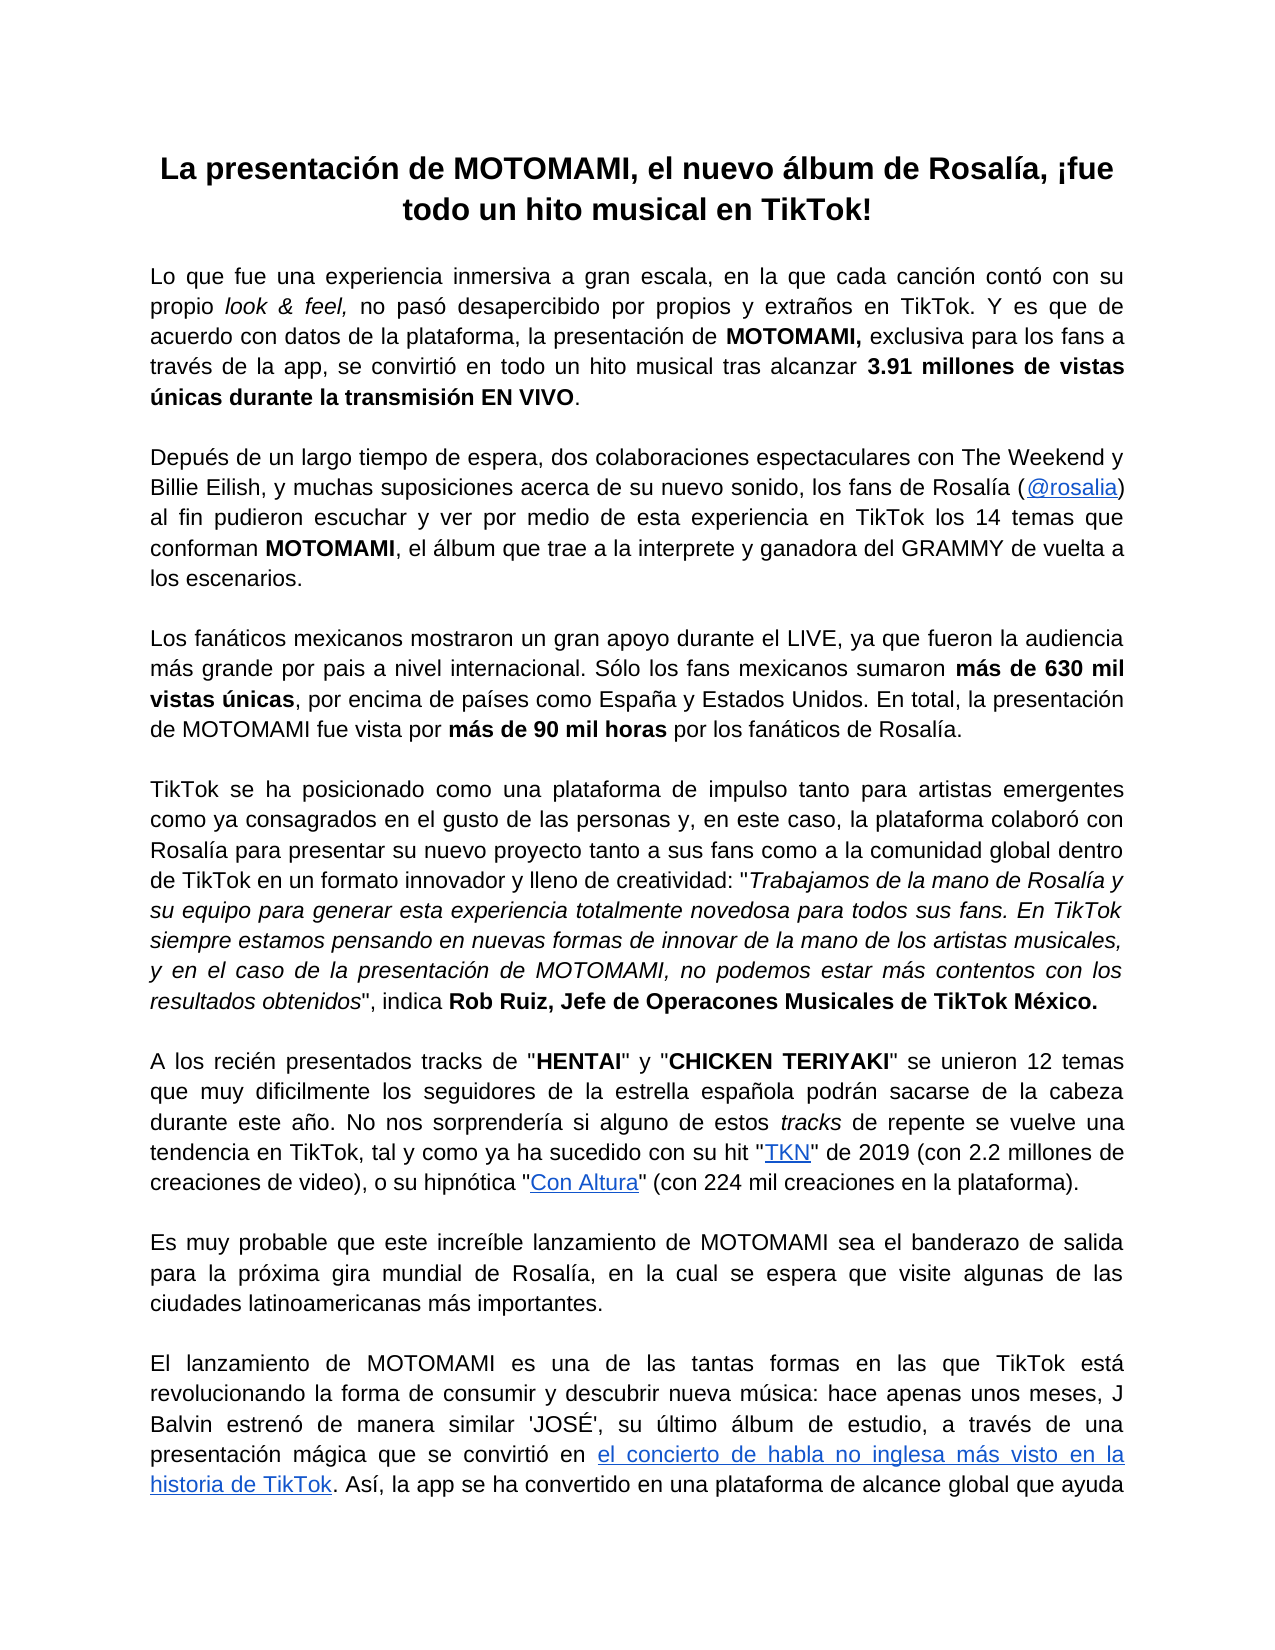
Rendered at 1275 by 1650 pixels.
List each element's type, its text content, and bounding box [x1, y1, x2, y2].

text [150, 1350, 1125, 1497]
text La presentación de MOTOMAMI, el nuevo álbum de Rosalía, ¡fue todo un hito musical en TikTok! [150, 150, 1125, 227]
text Depués de un largo tiempo de espera, dos colaboraciones espectaculares con The Weekend y Billie Eilish, y muchas suposiciones acerca de su nuevo sonido, los fans de Rosalía (@rosalia) al fin pudieron escuchar y ver por medio de esta experiencia en TikTok los 14 temas que conforman MOTOMAMI, el álbum que trae a la interprete y ganadora del GRAMMY de vuelta a los escenarios. [150, 444, 1125, 591]
text TikTok se ha posicionado como una plataforma de impulso tanto para artistas emergentes como ya consagrados en el gusto de las personas y, en este caso, la plataforma colaboró con Rosalía para presentar su nuevo proyecto tanto a sus fans como a la comunidad global dentro de TikTok en un formato innovador y lleno de creatividad: "Trabajamos de la mano de Rosalía y su equipo para generar esta experiencia totalmente novedosa para todos sus fans. En TikTok siempre estamos pensando en nuevas formas de innovar de la mano de los artistas musicales, y en el caso de la presentación de MOTOMAMI, no podemos estar más contentos con los resultados obtenidos", indica Rob Ruiz, Jefe de Operacones Musicales de TikTok México. [150, 776, 1125, 1014]
text Los fanáticos mexicanos mostraron un gran apoyo durante el LIVE, ya que fueron la audiencia más grande por pais a nivel internacional. Sólo los fans mexicanos sumaron más de 630 mil vistas únicas, por encima de países como España y Estados Unidos. En total, la presentación de MOTOMAMI fue vista por más de 90 mil horas por los fanáticos de Rosalía. [150, 625, 1125, 742]
text A los recién presentados tracks de "HENTAI" y "CHICKEN TERIYAKI" se unieron 12 temas que muy dificilmente los seguidores de la estrella española podrán sacarse de la cabeza durante este año. No nos sorprendería si alguno de estos tracks de repente se vuelve una tendencia en TikTok, tal y como ya ha sucedido con su hit "TKN" de 2019 (con 2.2 millones de creaciones de video), o su hipnótica "Con Altura" (con 224 mil creaciones en la plataforma). [150, 1048, 1125, 1195]
text Es muy probable que este increíble lanzamiento de MOTOMAMI sea el banderazo de salida para la próxima gira mundial de Rosalía, en la cual se espera que visite algunas de las ciudades latinoamericanas más importantes. [150, 1229, 1125, 1316]
text Lo que fue una experiencia inmersiva a gran escala, en la que cada canción contó con su propio look & feel, no pasó desapercibido por propios y extraños en TikTok. Y es que de acuerdo con datos de la plataforma, la presentación de MOTOMAMI, exclusiva para los fans a través de la app, se convirtió en todo un hito musical tras alcanzar 3.91 millones de vistas únicas durante la transmisión EN VIVO. [150, 263, 1125, 410]
